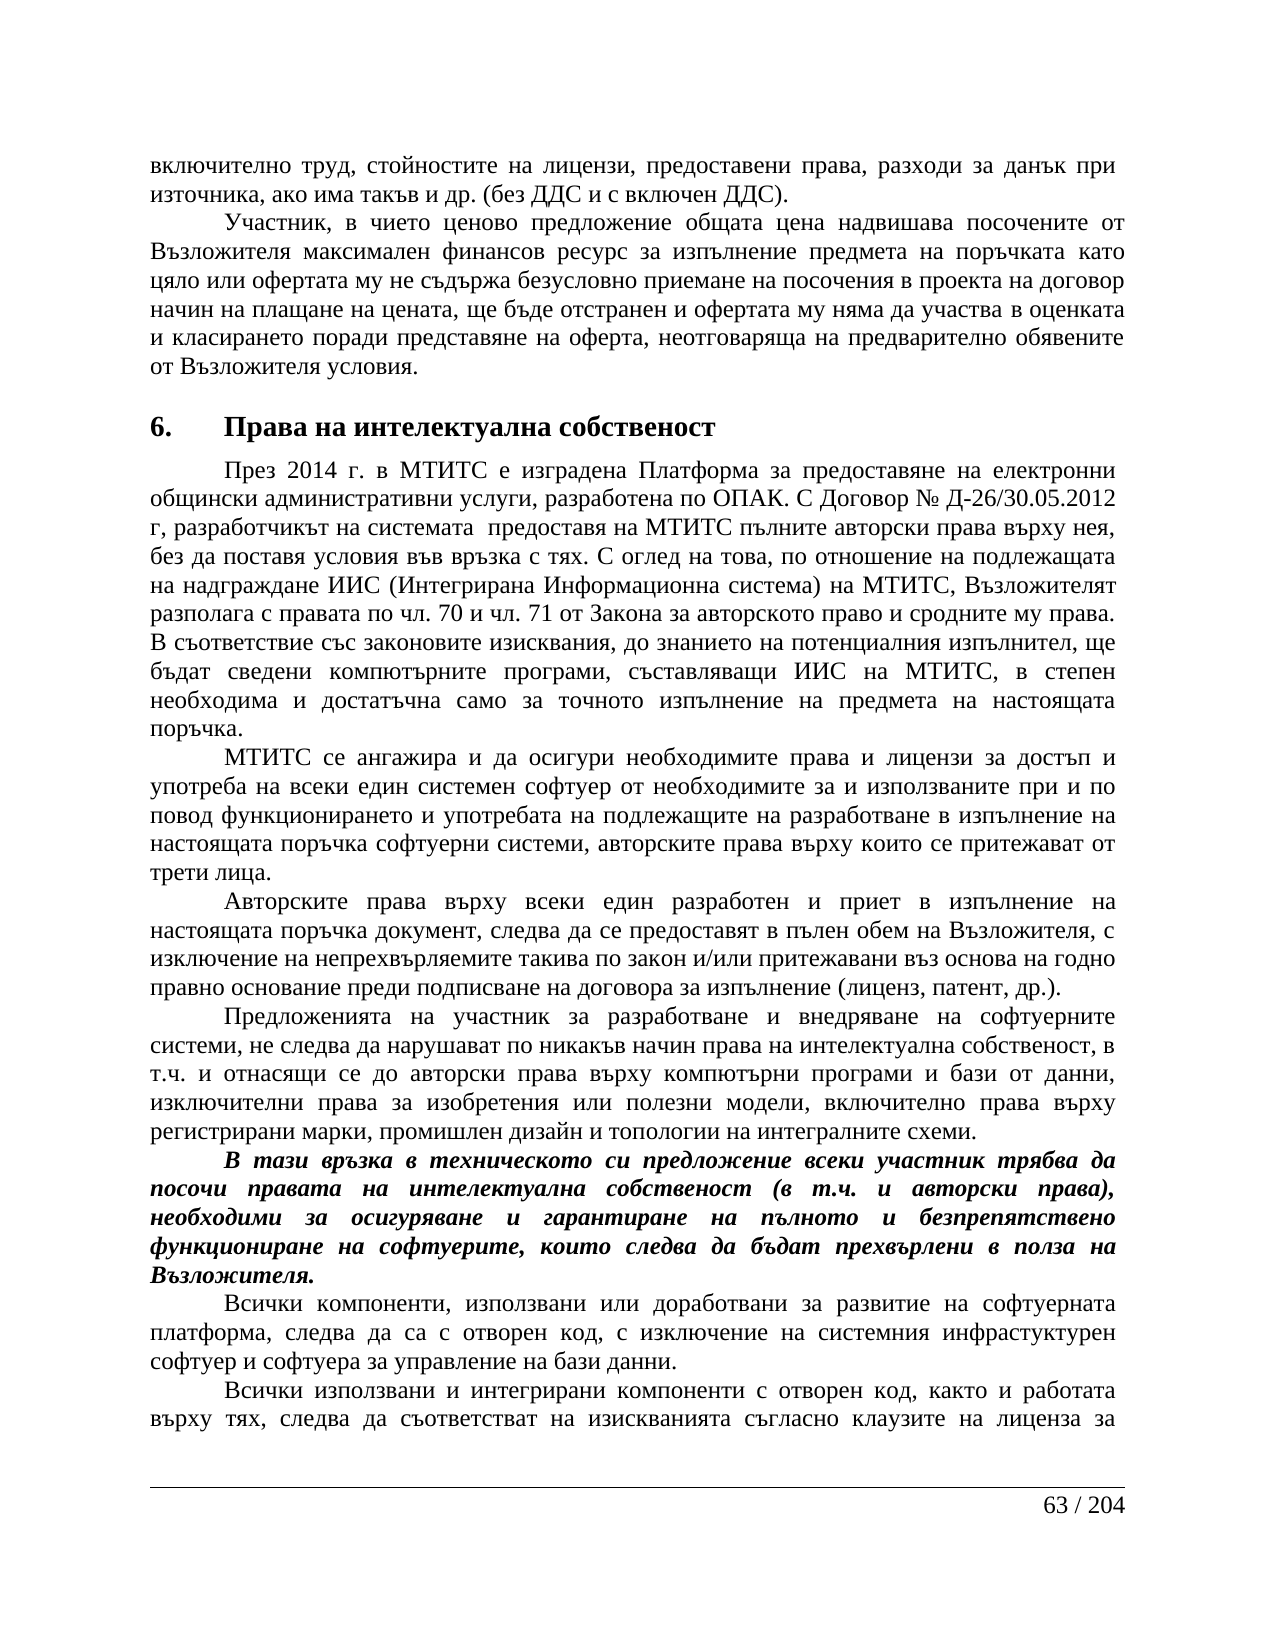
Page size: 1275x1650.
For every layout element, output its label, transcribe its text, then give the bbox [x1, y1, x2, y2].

text През 2014 г. в МТИТС е изградена Платформа за предоставяне на електронни общински административни услуги, разработена по ОПАК. С Договор № Д-26/30.05.2012 г, разработчикът на системата предоставя на МТИТС пълните авторски права върху нея, без да поставя условия във връзка с тях. С оглед на това, по отношение на подлежащата на надграждане ИИС (Интегрирана Информационна система) на МТИТС, Възложителят разполага с правата по чл. 70 и чл. 71 от Закона за авторското право и сродните му права. В съответствие със законовите изисквания, до знанието на потенциалния изпълнител, ще бъдат сведени компютърните програми, съставляващи ИИС на МТИТС, в степен необходима и достатъчна само за точното изпълнение на предмета на настоящата поръчка. [150, 455, 1117, 742]
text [150, 150, 1117, 207]
text Всички компоненти, използвани или доработвани за развитие на софтуерната платформа, следва да са с отворен код, с изключение на системния инфрастуктурен софтуер и софтуера за управление на бази данни. [150, 1288, 1117, 1375]
text Предложенията на участник за разработване и внедряване на софтуерните системи, не следва да нарушават по никакъв начин права на интелектуална собственост, в т.ч. и отнасящи се до авторски права върху компютърни програми и бази от данни, изключителни права за изобретения или полезни модели, включително права върху регистрирани марки, промишлен дизайн и топологии на интегралните схеми. [150, 1001, 1117, 1145]
text 6. Права на интелектуална собственост [150, 409, 1117, 442]
text МТИТС се ангажира и да осигури необходимите права и лицензи за достъп и употреба на всеки един системен софтуер от необходимите за и използваните при и по повод функционирането и употребата на подлежащите на разработване в изпълнение на настоящата поръчка софтуерни системи, авторските права върху които се притежават от трети лица. [150, 742, 1117, 886]
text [150, 1375, 1117, 1432]
text Авторските права върху всеки един разработен и приет в изпълнение на настоящата поръчка документ, следва да се предоставят в пълен обем на Възложителя, с изключение на непрехвърляемите такива по закон и/или притежавани въз основа на годно правно основание преди подписване на договора за изпълнение (лиценз, патент, др.). [150, 886, 1117, 1001]
text Участник, в чието ценово предложение общата цена надвишава посочените от Възложителя максимален финансов ресурс за изпълнение предмета на поръчката като цяло или офертата му не съдържа безусловно приемане на посочения в проекта на договор начин на плащане на цената, ще бъде отстранен и офертата му няма да участва в оценката и класирането поради представяне на оферта, неотговаряща на предварително обявените от Възложителя условия. [150, 207, 1125, 380]
text В тази връзка в техническото си предложение всеки участник трябва да посочи правата на интелектуална собственост (в т.ч. и авторски права), необходими за осигуряване и гарантиране на пълното и безпрепятствено функциониране на софтуерите, които следва да бъдат прехвърлени в полза на Възложителя. [150, 1145, 1117, 1288]
